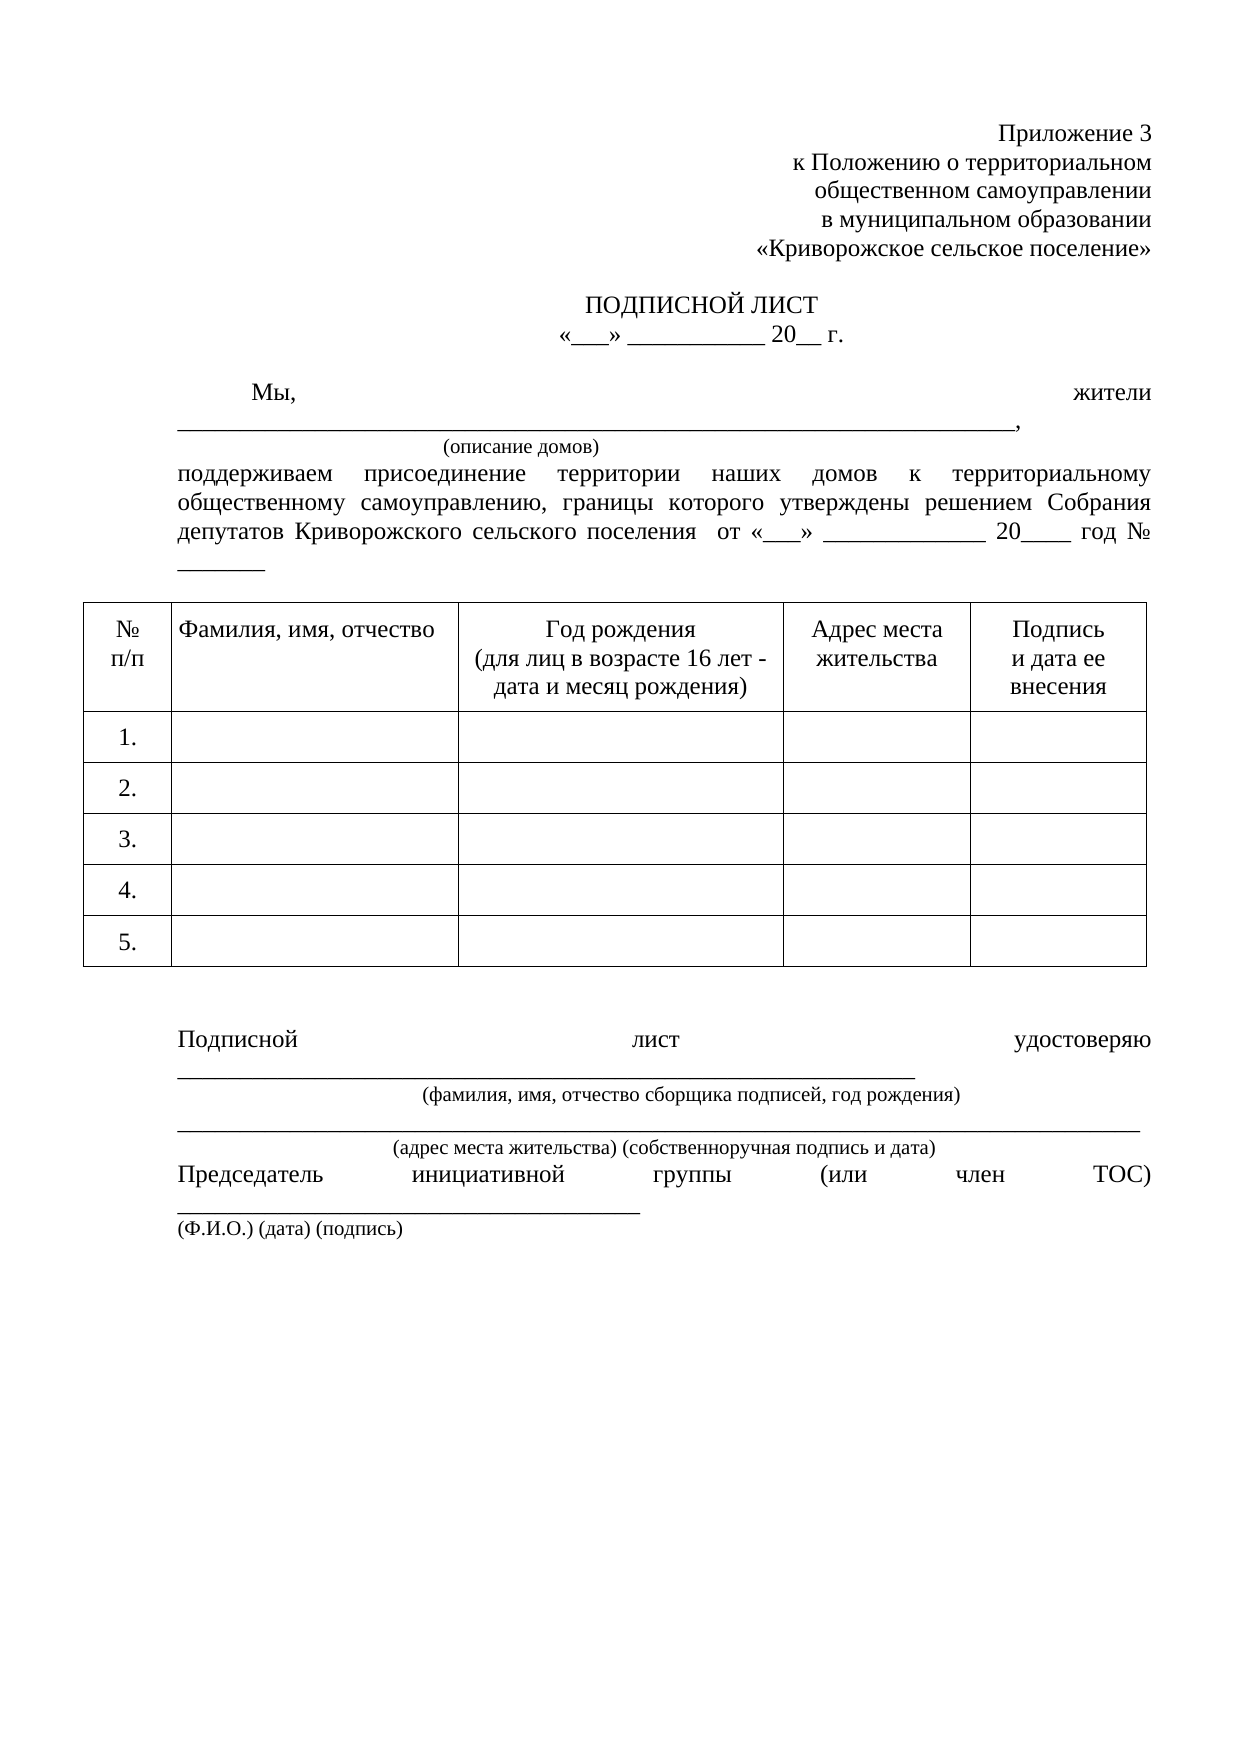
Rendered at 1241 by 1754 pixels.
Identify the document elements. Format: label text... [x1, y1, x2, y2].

text к Положению о территориальном [177, 147, 1152, 176]
table_cell 3. [84, 814, 171, 864]
text поддерживаем присоединение территории наших домов к территориальному общественному самоуправлению, границы которого утверждены решением Собрания депутатов Криворожского сельского поселения от «___» _____________ 20____ год № _______ [177, 458, 1152, 573]
table_cell [172, 865, 458, 915]
text общественном самоуправлении [177, 176, 1152, 204]
text в муниципальном образовании [177, 204, 1152, 233]
text (Ф.И.О.) (дата) (подпись) [177, 1216, 1152, 1240]
table_cell [459, 916, 783, 966]
table_cell [172, 763, 458, 813]
title ПОДПИСНОЙ ЛИСТ [177, 291, 1152, 319]
table_cell [971, 712, 1146, 762]
table_header Подпись и дата ее внесения [971, 603, 1146, 711]
title «___» ___________ 20__ г. [177, 319, 1152, 348]
text _____________________________________________________________________________ [177, 1106, 1152, 1135]
table_cell 2. [84, 763, 171, 813]
table_cell [784, 712, 970, 762]
text (описание домов) [177, 434, 1152, 458]
table_cell [784, 916, 970, 966]
table_cell [784, 814, 970, 864]
table_cell [172, 814, 458, 864]
table_header № п/п [84, 603, 171, 711]
text Приложение 3 [177, 118, 1152, 147]
text (адрес места жительства) (собственноручная подпись и дата) [177, 1135, 1152, 1159]
table_cell 5. [84, 916, 171, 966]
text (фамилия, имя, отчество сборщика подписей, год рождения) [177, 1082, 1152, 1106]
table_cell [784, 865, 970, 915]
table_cell [971, 763, 1146, 813]
text Мы, жители ___________________________________________________________________, [177, 377, 1152, 434]
text Подписной лист удостоверяю ___________________________________________________________ [177, 1024, 1152, 1082]
table_header Адрес места жительства [784, 603, 970, 711]
table_cell [459, 712, 783, 762]
text Председатель инициативной группы (или член ТОС) _____________________________________ [177, 1159, 1152, 1216]
table_cell [172, 712, 458, 762]
table_cell [459, 865, 783, 915]
table_cell [459, 814, 783, 864]
table_cell [172, 916, 458, 966]
table_cell [971, 865, 1146, 915]
table_cell [971, 916, 1146, 966]
table_cell [459, 763, 783, 813]
table_cell [784, 763, 970, 813]
table_cell [971, 814, 1146, 864]
text «Криворожское сельское поселение» [177, 233, 1152, 262]
table_header Год рождения (для лиц в возрасте 16 лет - дата и месяц рождения) [459, 603, 783, 711]
table_header Фамилия, имя, отчество [172, 603, 458, 711]
table_cell 1. [84, 712, 171, 762]
table_cell 4. [84, 865, 171, 915]
